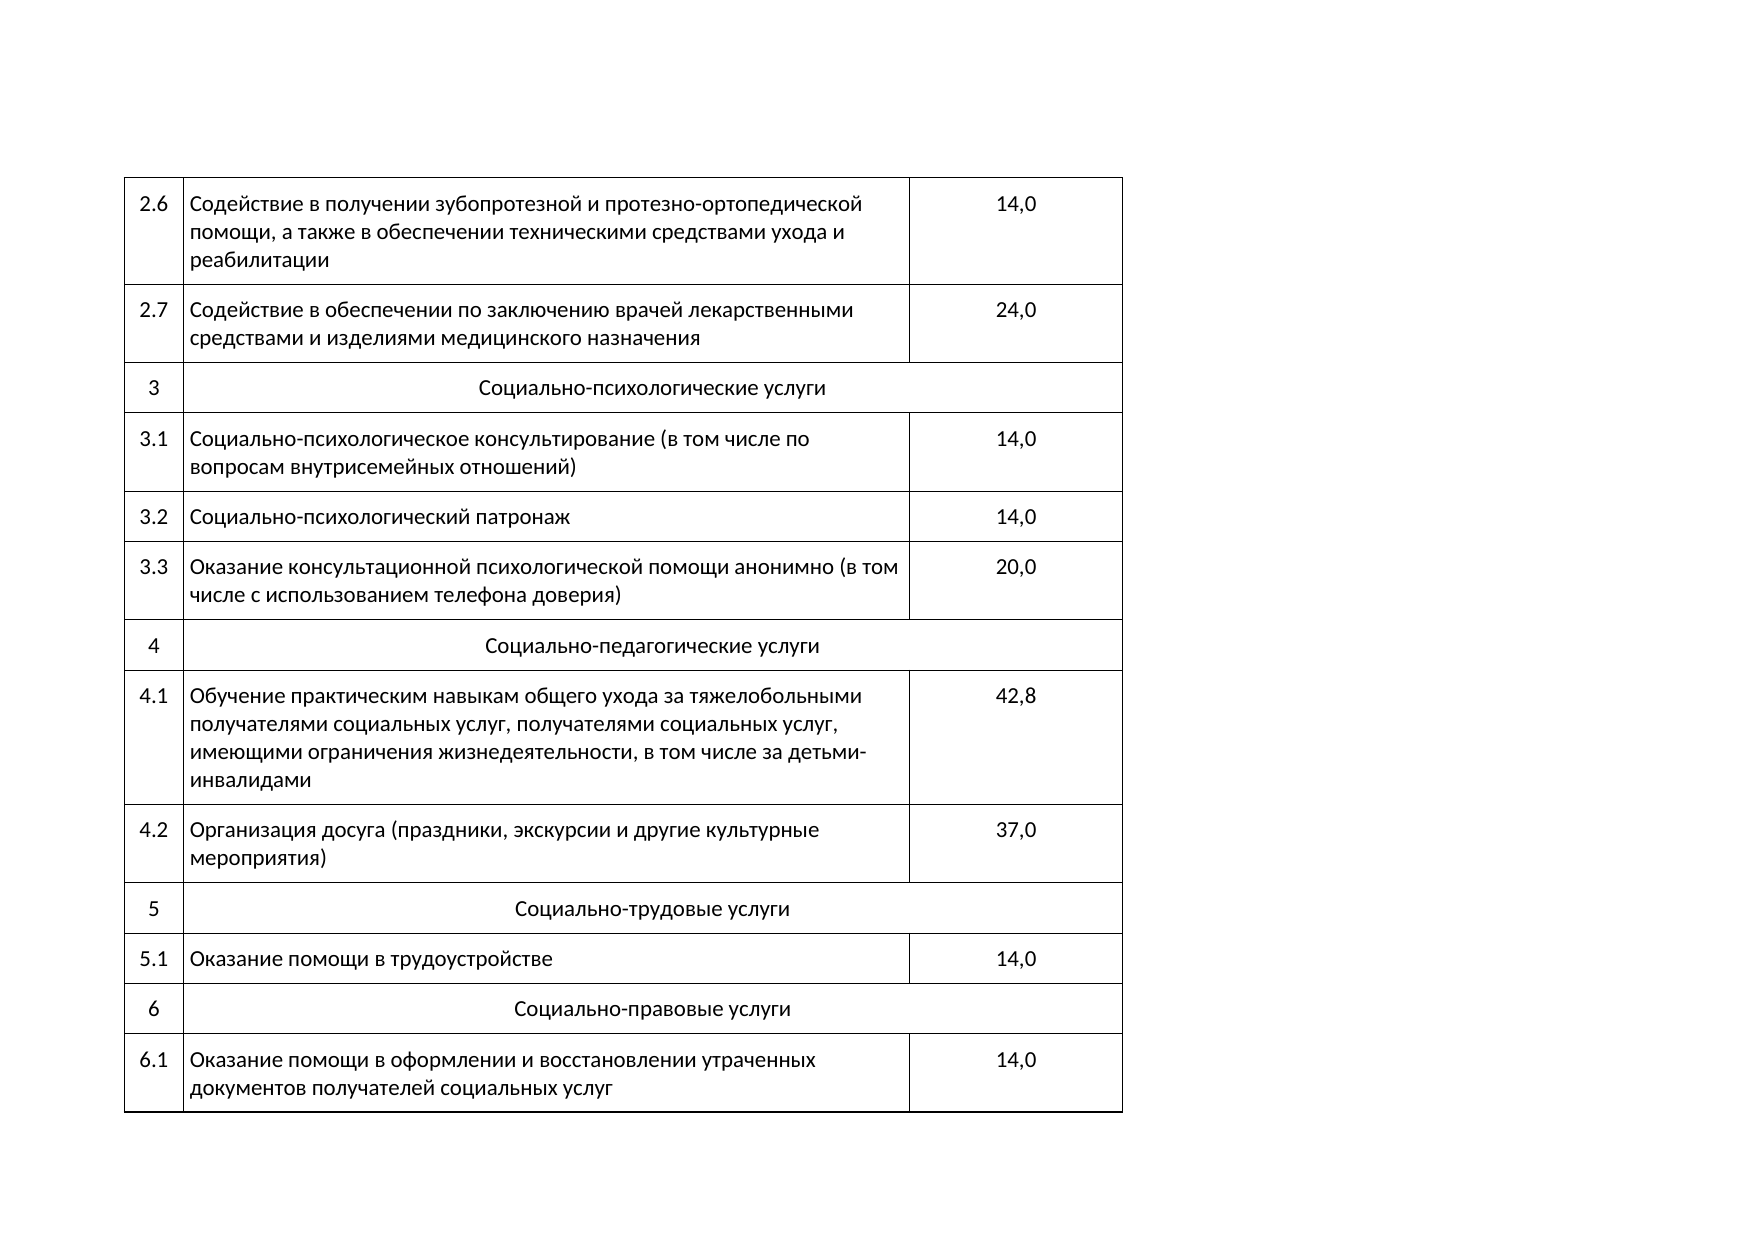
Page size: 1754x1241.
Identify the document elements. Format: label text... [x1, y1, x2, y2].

table_cell 4 [125, 620, 183, 669]
table_cell 3 [125, 363, 183, 412]
table_cell 24,0 [910, 285, 1122, 362]
table_cell 6 [125, 984, 183, 1033]
table_cell 20,0 [910, 542, 1122, 619]
table_cell 14,0 [910, 934, 1122, 983]
table_cell 2.6 [125, 178, 183, 283]
table_cell Содействие в обеспечении по заключению врачей лекарственными средствами и изделиями медицинского назначения [184, 285, 909, 362]
table_cell 14,0 [910, 1034, 1122, 1111]
table_cell 5.1 [125, 934, 183, 983]
table_cell 2.7 [125, 285, 183, 362]
table_cell 14,0 [910, 413, 1122, 491]
table_cell Социально-психологическое консультирование (в том числе по вопросам внутрисемейных отношений) [184, 413, 909, 491]
table_cell Социально-психологический патронаж [184, 492, 909, 541]
table_cell 3.3 [125, 542, 183, 619]
table_cell 6.1 [125, 1034, 183, 1111]
table_cell 14,0 [910, 492, 1122, 541]
table_cell 5 [125, 883, 183, 932]
table_cell Оказание консультационной психологической помощи анонимно (в том числе с использованием телефона доверия) [184, 542, 909, 619]
table_cell Оказание помощи в трудоустройстве [184, 934, 909, 983]
table_cell 4.2 [125, 805, 183, 882]
table_cell Содействие в получении зубопротезной и протезно-ортопедической помощи, а также в обеспечении техническими средствами ухода и реабилитации [184, 178, 909, 283]
table_cell Организация досуга (праздники, экскурсии и другие культурные мероприятия) [184, 805, 909, 882]
table_cell 42,8 [910, 671, 1122, 804]
table_cell Оказание помощи в оформлении и восстановлении утраченных документов получателей социальных услуг [184, 1034, 909, 1111]
table_cell Обучение практическим навыкам общего ухода за тяжелобольными получателями социальных услуг, получателями социальных услуг, имеющими ограничения жизнедеятельности, в том числе за детьми-инвалидами [184, 671, 909, 804]
table_cell Социально-педагогические услуги [184, 620, 1122, 669]
table_cell 14,0 [910, 178, 1122, 283]
table_cell Социально-правовые услуги [184, 984, 1122, 1033]
table_cell Социально-трудовые услуги [184, 883, 1122, 932]
table_cell Социально-психологические услуги [184, 363, 1122, 412]
table_cell 3.1 [125, 413, 183, 491]
table_cell 37,0 [910, 805, 1122, 882]
table_cell 3.2 [125, 492, 183, 541]
table_cell 4.1 [125, 671, 183, 804]
